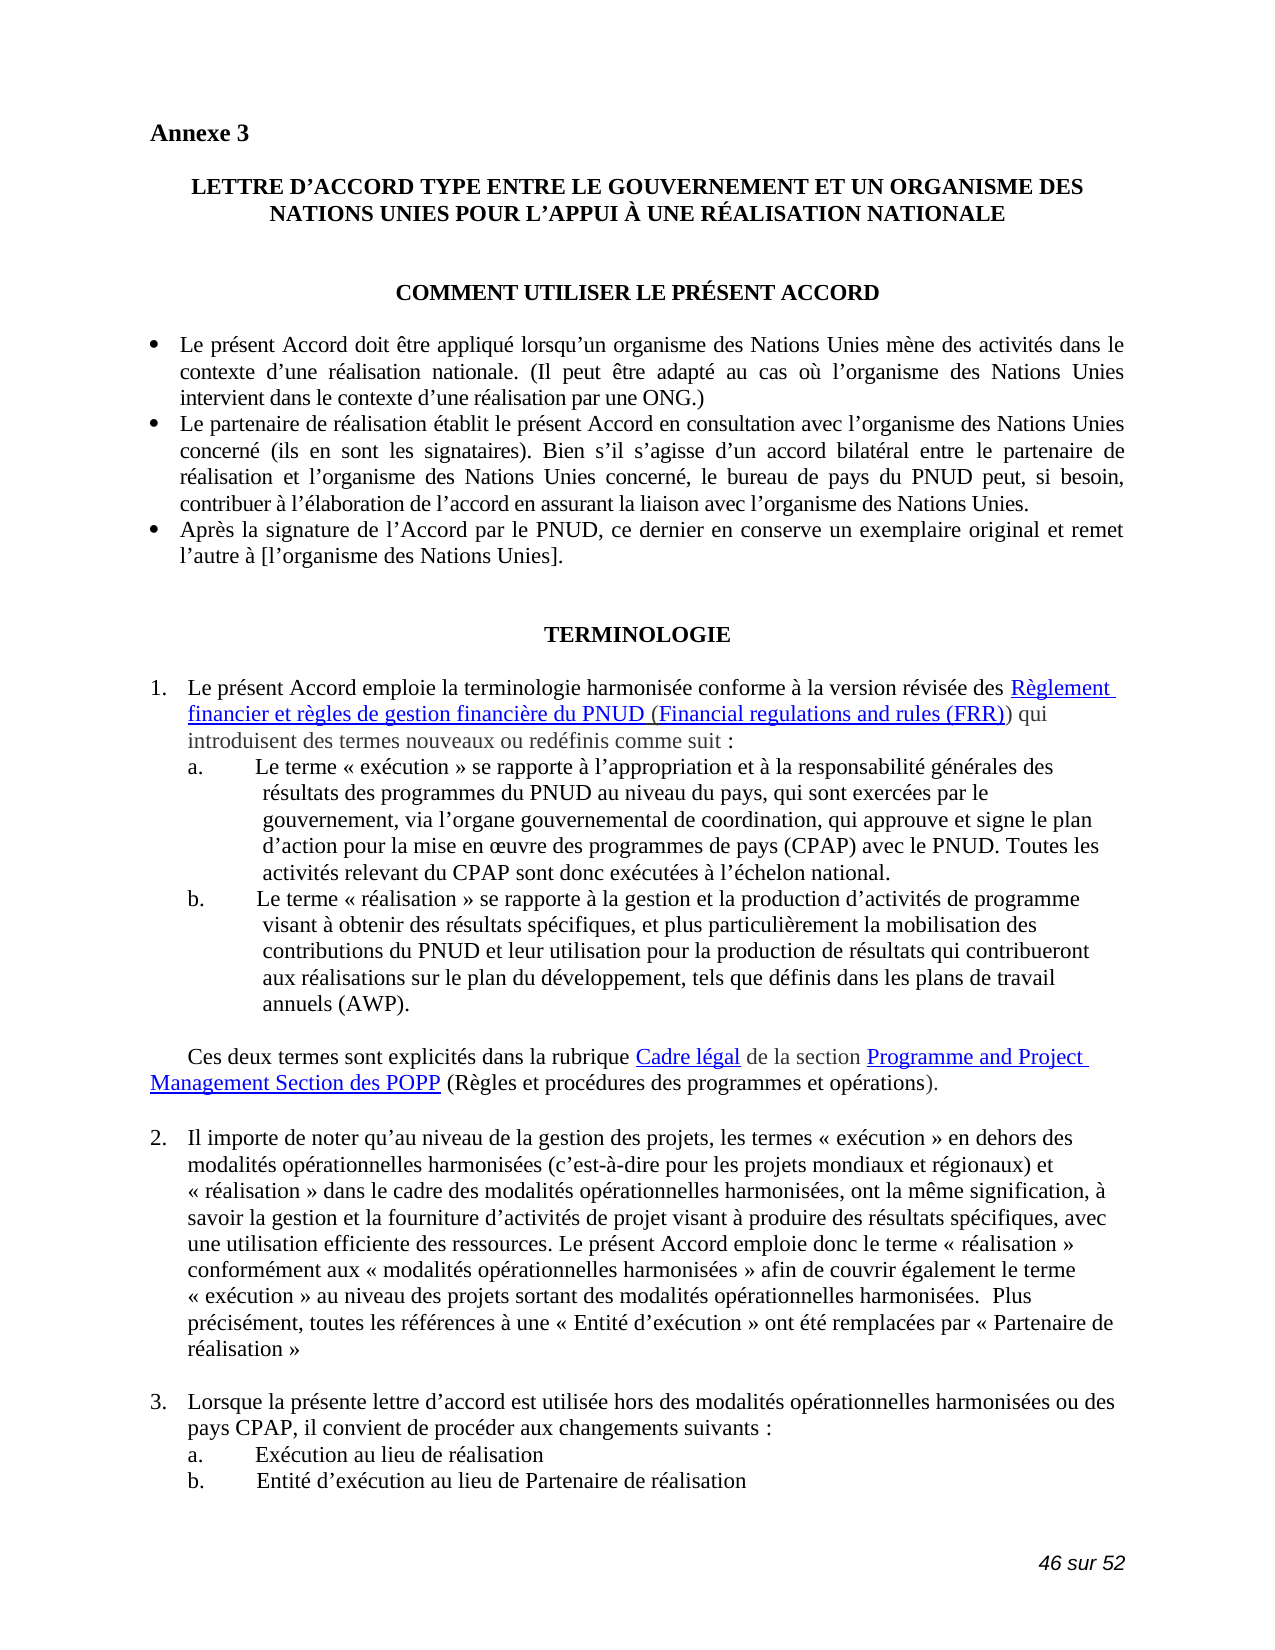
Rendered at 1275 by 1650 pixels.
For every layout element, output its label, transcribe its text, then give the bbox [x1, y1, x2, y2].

list Annexe 3 [150, 118, 1125, 147]
text TERMINOLOGIE [150, 621, 1125, 648]
text b. Entité d’exécution au lieu de Partenaire de réalisation [187, 1467, 1125, 1493]
list LETTRE D’ACCORD TYPE ENTRE LE GOUVERNEMENT ET UN ORGANISME DES NATIONS UNIES POUR L’APPUI À UNE RéALISATION NATIONALE [150, 173, 1125, 226]
list Lorsque la présente lettre d’accord est utilisée hors des modalités opérationnelles harmonisées ou des pays CPAP, il convient de procéder aux changements suivants : [150, 1388, 1125, 1441]
list Il importe de noter qu’au niveau de la gestion des projets, les termes « exécution » en dehors des modalités opérationnelles harmonisées (c’est-à-dire pour les projets mondiaux et régionaux) et « réalisation » dans le cadre des modalités opérationnelles harmonisées, ont la même signification, à savoir la gestion et la fourniture d’activités de projet visant à produire des résultats spécifiques, avec une utilisation efficiente des ressources. Le présent Accord emploie donc le terme « réalisation » conformément aux « modalités opérationnelles harmonisées » afin de couvrir également le terme « exécution » au niveau des projets sortant des modalités opérationnelles harmonisées. Plus précisément, toutes les références à une « Entité d’exécution » ont été remplacées par « Partenaire de réalisation » [150, 1124, 1125, 1362]
text COMMENT UTILISER LE Présent ACCORD [150, 279, 1125, 305]
list Le présent Accord doit être appliqué lorsqu’un organisme des Nations Unies mène des activités dans le contexte d’une réalisation nationale. (Il peut être adapté au cas où l’organisme des Nations Unies intervient dans le contexte d’une réalisation par une ONG.) [150, 331, 1125, 411]
list Le partenaire de réalisation établit le présent Accord en consultation avec l’organisme des Nations Unies concerné (ils en sont les signataires). Bien s’il s’agisse d’un accord bilatéral entre le partenaire de réalisation et l’organisme des Nations Unies concerné, le bureau de pays du PNUD peut, si besoin, contribuer à l’élaboration de l’accord en assurant la liaison avec l’organisme des Nations Unies. [150, 411, 1125, 516]
list Après la signature de l’Accord par le PNUD, ce dernier en conserve un exemplaire original et remet l’autre à [l’organisme des Nations Unies]. [150, 516, 1125, 569]
text a. Exécution au lieu de réalisation [187, 1441, 1125, 1467]
text a. Le terme « exécution » se rapporte à l’appropriation et à la responsabilité générales des résultats des programmes du PNUD au niveau du pays, qui sont exercées par le gouvernement, via l’organe gouvernemental de coordination, qui approuve et signe le plan d’action pour la mise en œuvre des programmes de pays (CPAP) avec le PNUD. Toutes les activités relevant du CPAP sont donc exécutées à l’échelon national. [187, 753, 1125, 885]
text b. Le terme « réalisation » se rapporte à la gestion et la production d’activités de programme visant à obtenir des résultats spécifiques, et plus particulièrement la mobilisation des contributions du PNUD et leur utilisation pour la production de résultats qui contribueront aux réalisations sur le plan du développement, tels que définis dans les plans de travail annuels (AWP). [187, 885, 1125, 1017]
list Le présent Accord emploie la terminologie harmonisée conforme à la version révisée des Règlement financier et règles de gestion financière du PNUD (Financial regulations and rules (FRR)) qui introduisent des termes nouveaux ou redéfinis comme suit : [150, 674, 1125, 753]
text Ces deux termes sont explicités dans la rubrique Cadre légal de la section Programme and Project Management Section des POPP (Règles et procédures des programmes et opérations). [150, 1043, 1125, 1096]
